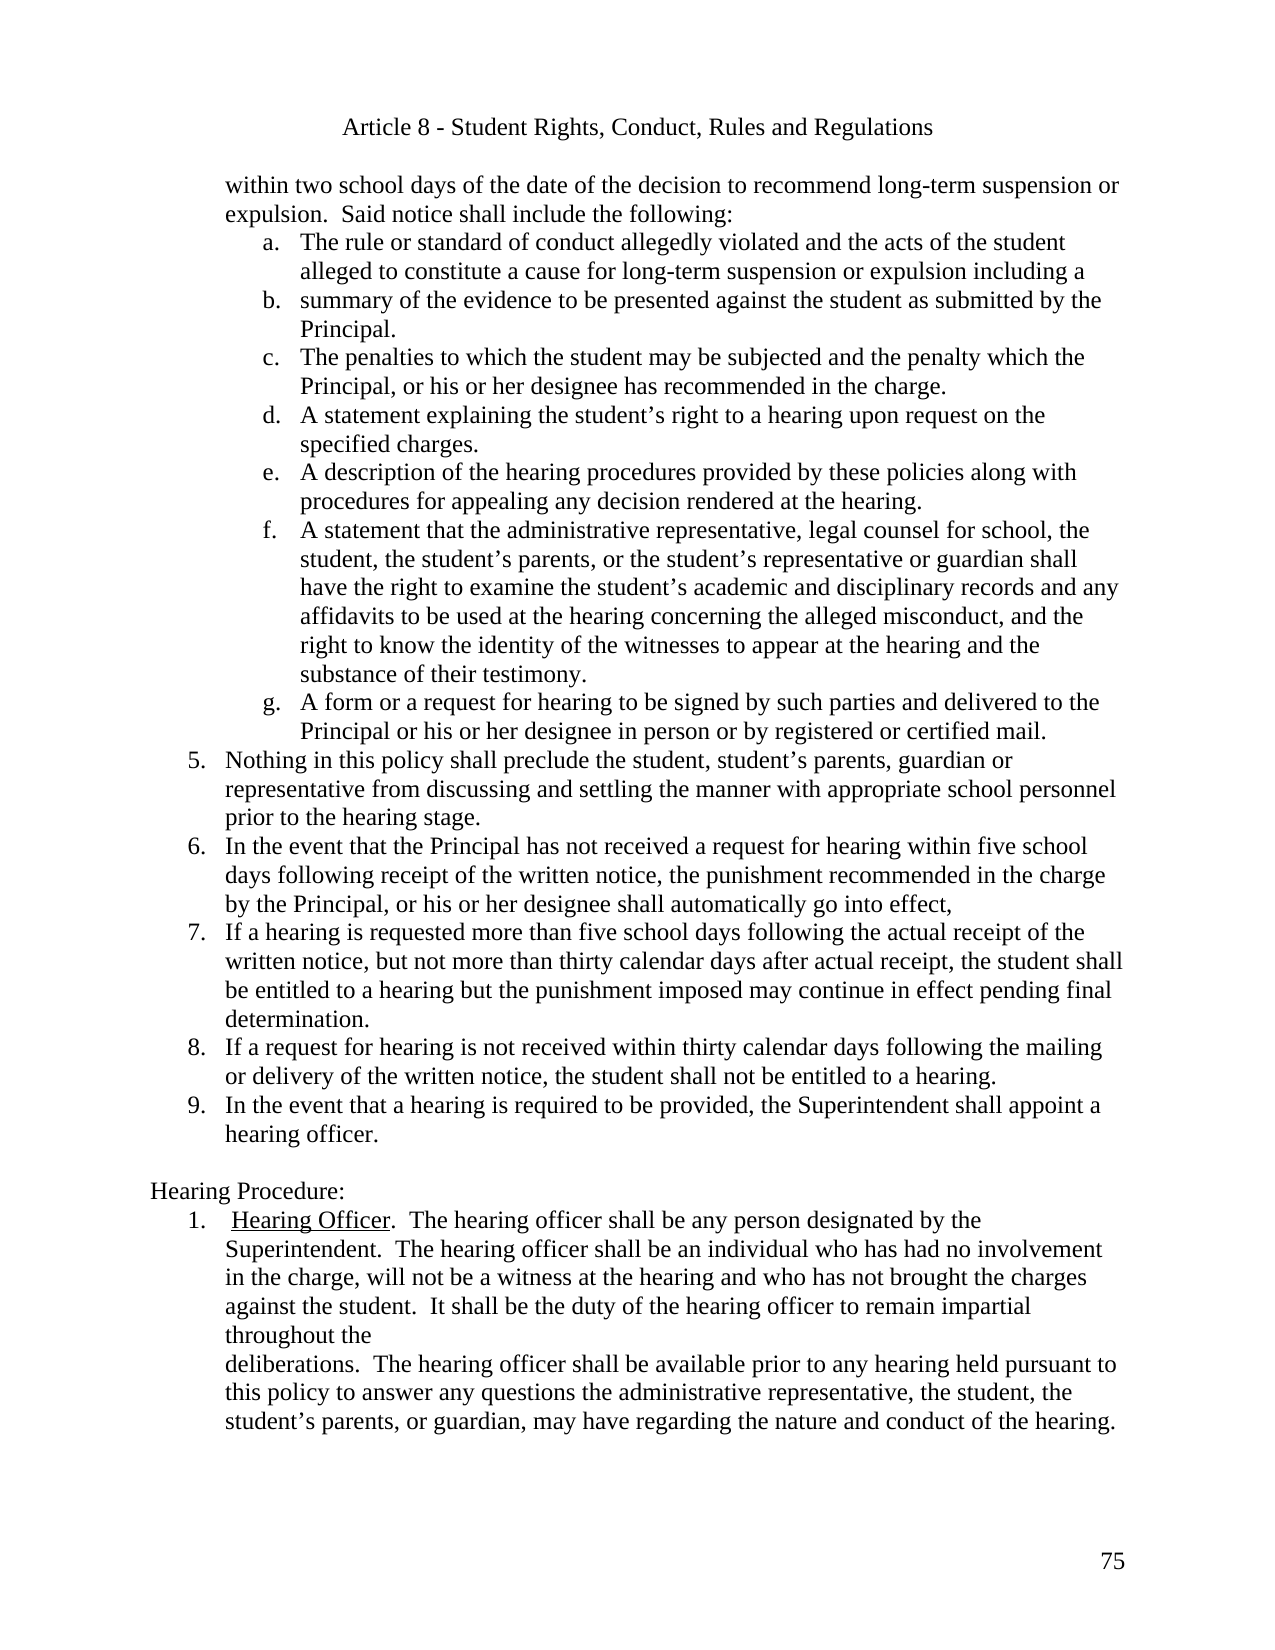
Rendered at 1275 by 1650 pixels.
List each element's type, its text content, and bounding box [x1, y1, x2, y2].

list Nothing in this policy shall preclude the student, student’s parents, guardian or representative from discussing and settling the manner with appropriate school personnel prior to the hearing stage. [187, 745, 1125, 831]
list A statement explaining the student’s right to a hearing upon request on the specified charges. [262, 400, 1125, 457]
text within two school days of the date of the decision to recommend long-term suspension or expulsion. Said notice shall include the following: [225, 170, 1125, 227]
list Hearing Officer. The hearing officer shall be any person designated by the Superintendent. The hearing officer shall be an individual who has had no involvement in the charge, will not be a witness at the hearing and who has not brought the charges against the student. It shall be the duty of the hearing officer to remain impartial throughout the [187, 1205, 1125, 1349]
text Hearing Procedure: [150, 1176, 1125, 1205]
list A statement that the administrative representative, legal counsel for school, the student, the student’s parents, or the student’s representative or guardian shall have the right to examine the student’s academic and disciplinary records and any affidavits to be used at the hearing concerning the alleged misconduct, and the right to know the identity of the witnesses to appear at the hearing and the substance of their testimony. [262, 515, 1125, 687]
list The penalties to which the student may be subjected and the penalty which the Principal, or his or her designee has recommended in the charge. [262, 342, 1125, 400]
list In the event that a hearing is required to be provided, the Superintendent shall appoint a hearing officer. [187, 1090, 1125, 1147]
list In the event that the Principal has not received a request for hearing within five school days following receipt of the written notice, the punishment recommended in the charge by the Principal, or his or her designee shall automatically go into effect, [187, 831, 1125, 917]
list If a request for hearing is not received within thirty calendar days following the mailing or delivery of the written notice, the student shall not be entitled to a hearing. [187, 1032, 1125, 1090]
list The rule or standard of conduct allegedly violated and the acts of the student alleged to constitute a cause for long-term suspension or expulsion including a [262, 227, 1125, 285]
list If a hearing is requested more than five school days following the actual receipt of the written notice, but not more than thirty calendar days after actual receipt, the student shall be entitled to a hearing but the punishment imposed may continue in effect pending final determination. [187, 917, 1125, 1032]
text deliberations. The hearing officer shall be available prior to any hearing held pursuant to this policy to answer any questions the administrative representative, the student, the student’s parents, or guardian, may have regarding the nature and conduct of the hearing. [225, 1349, 1125, 1435]
title Article 8 - Student Rights, Conduct, Rules and Regulations [150, 112, 1125, 141]
list A form or a request for hearing to be signed by such parties and delivered to the Principal or his or her designee in person or by registered or certified mail. [262, 687, 1125, 745]
list A description of the hearing procedures provided by these policies along with procedures for appealing any decision rendered at the hearing. [262, 457, 1125, 515]
list summary of the evidence to be presented against the student as submitted by the Principal. [262, 285, 1125, 342]
